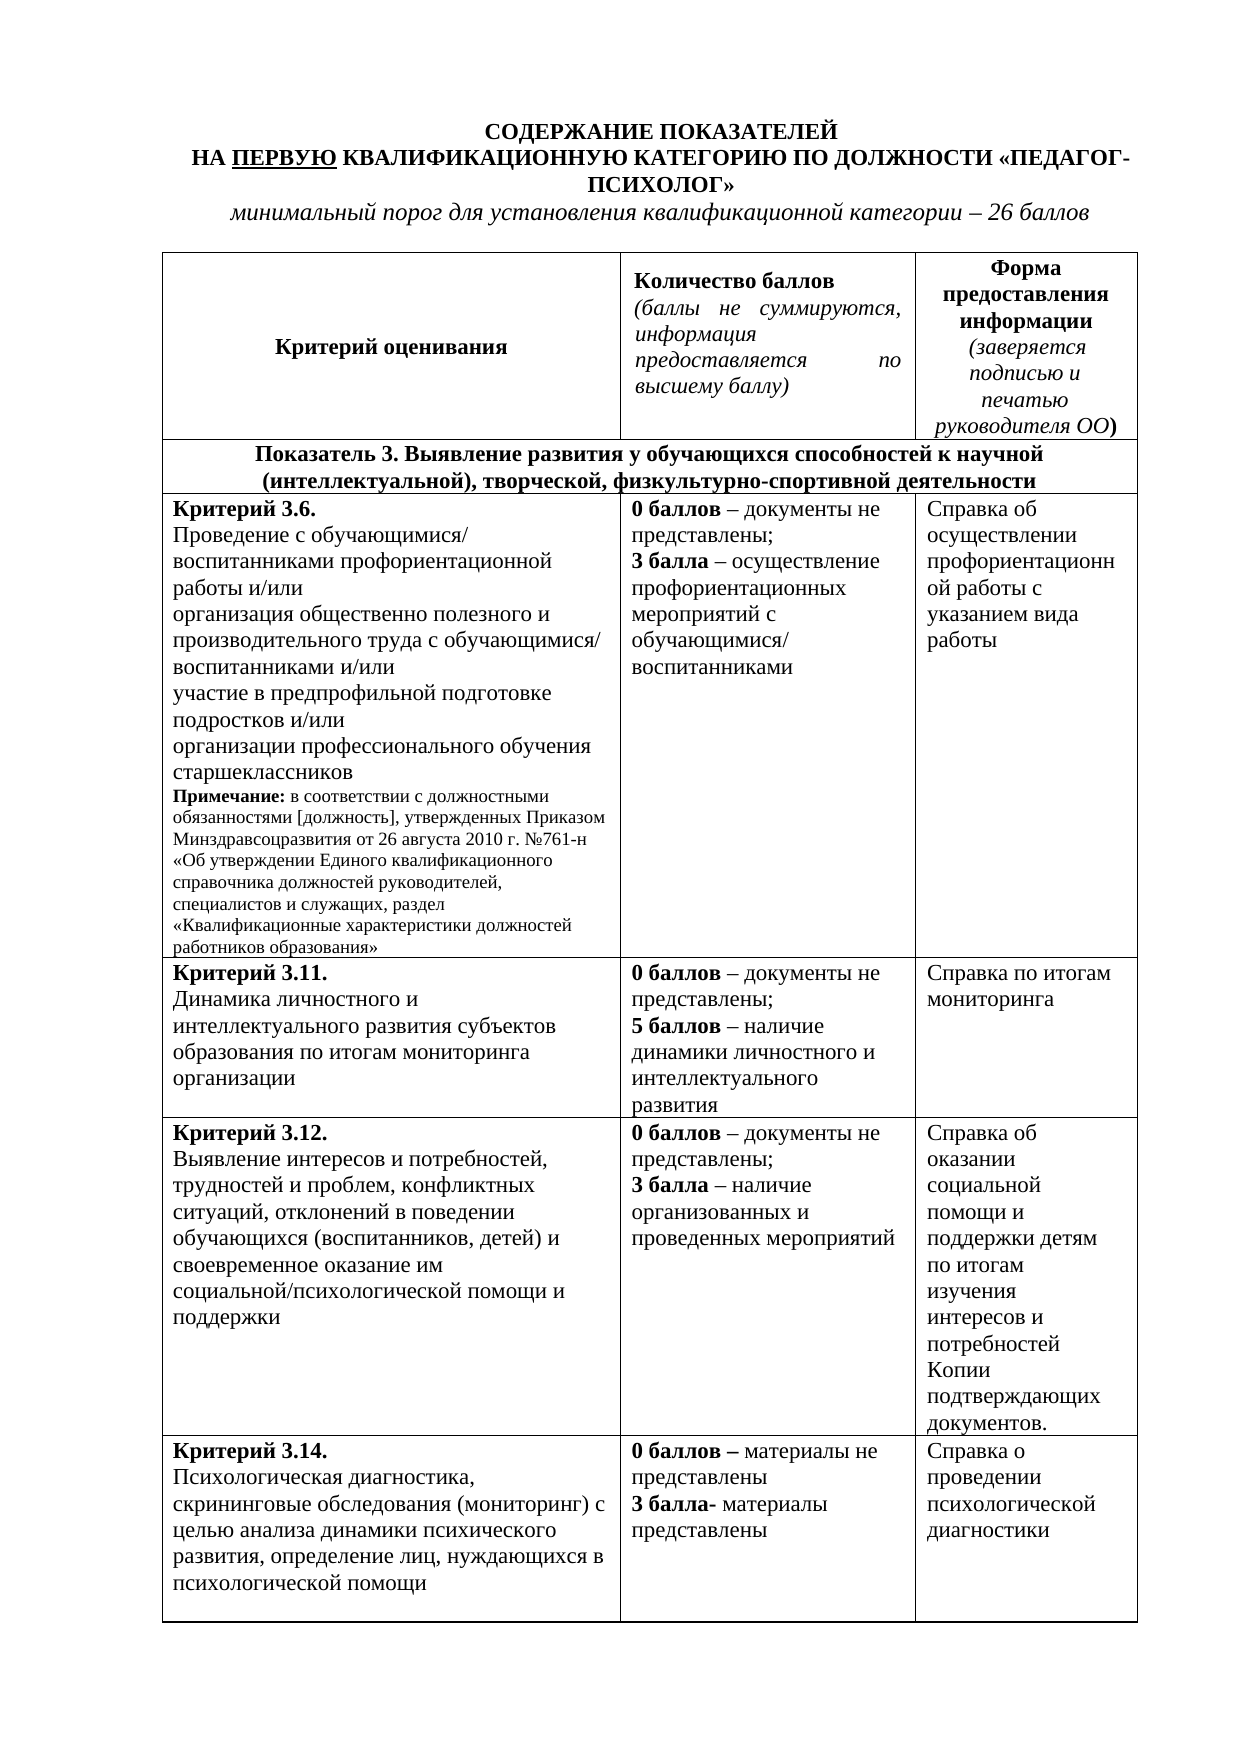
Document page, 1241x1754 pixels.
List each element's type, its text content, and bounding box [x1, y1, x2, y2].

table_header Количество баллов (баллы не суммируются, информация предоставляется по высшему баллу) [621, 253, 915, 438]
text минимальный порог для установления квалификационной категории – 26 баллов [177, 197, 1145, 226]
table_cell Критерий 3.11. Динамика личностного и интеллектуального развития субъектов образования по итогам мониторинга организации [163, 958, 620, 1117]
table_cell Справка об осуществлении профориентационной работы с указанием вида работы [916, 494, 1137, 957]
table_cell Критерий 3.12. Выявление интересов и потребностей, трудностей и проблем, конфликтных ситуаций, отклонений в поведении обучающихся (воспитанников, детей) и своевременное оказание им социальной/психологической помощи и поддержки [163, 1118, 620, 1435]
table_cell Справка о проведении психологической диагностики [916, 1436, 1137, 1621]
table_header Форма предоставления информации (заверяется подписью и печатью руководителя ОО) [916, 253, 1137, 438]
table_cell Справка об оказании социальной помощи и поддержки детям по итогам изучения интересов и потребностей Копии подтверждающих документов. [916, 1118, 1137, 1435]
table_cell Критерий 3.14. Психологическая диагностика, скрининговые обследования (мониторинг) с целью анализа динамики психического развития, определение лиц, нуждающихся в психологической помощи [163, 1436, 620, 1621]
table_cell 0 баллов – документы не представлены; 3 балла – наличие организованных и проведенных мероприятий [621, 1118, 915, 1435]
table_cell Показатель 3. Выявление развития у обучающихся способностей к научной (интеллектуальной), творческой, физкультурно-спортивной деятельности [163, 440, 1137, 493]
text НА ПЕРВУЮ КВАЛИФИКАЦИОННУЮ КАТЕГОРИЮ ПО ДОЛЖНОСТИ «ПЕДАГОГ- ПСИХОЛОГ» [177, 144, 1145, 197]
table_cell Справка по итогам мониторинга [916, 958, 1137, 1117]
table_cell Критерий 3.6. Проведение с обучающимися/ воспитанниками профориентационной работы и/или организация общественно полезного и производительного труда с обучающимися/ воспитанниками и/или участие в предпрофильной подготовке подростков и/или организации профессионального обучения старшеклассников Примечание: в соответствии с должностными обязанностями [должность], утвержденных Приказом Минздравсоцразвития от 26 августа 2010 г. №761-н «Об утверждении Единого квалификационного справочника должностей руководителей, специалистов и служащих, раздел «Квалификационные характеристики должностей работников образования» [163, 494, 620, 957]
table_cell 0 баллов – документы не представлены; 3 балла – осуществление профориентационных мероприятий с обучающимися/ воспитанниками [621, 494, 915, 957]
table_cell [621, 1436, 915, 1621]
table_header Критерий оценивания [163, 253, 620, 438]
text СОДЕРЖАНИЕ ПОКАЗАТЕЛЕЙ [177, 118, 1145, 144]
table_cell 0 баллов – документы не представлены; 5 баллов – наличие динамики личностного и интеллектуального развития [621, 958, 915, 1117]
